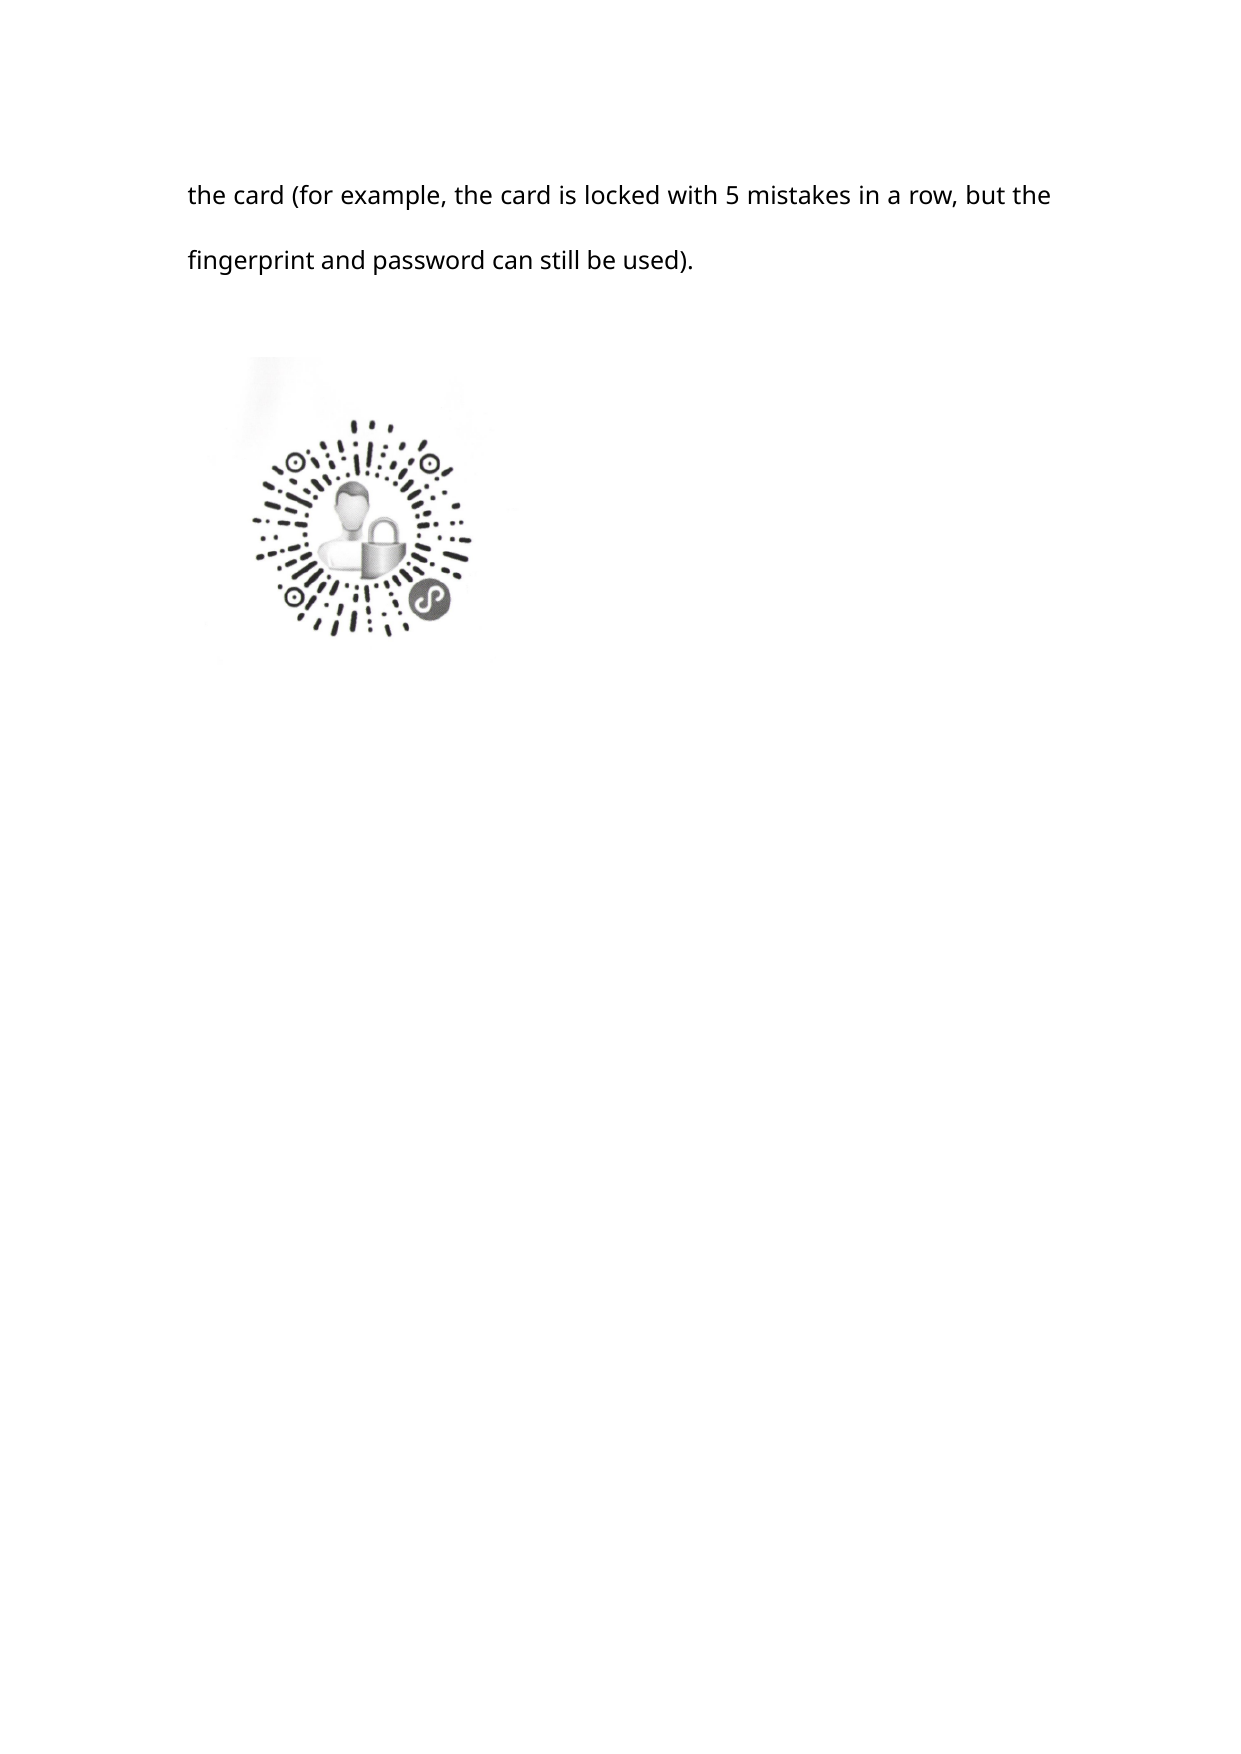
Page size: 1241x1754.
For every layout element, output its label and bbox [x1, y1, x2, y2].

picture [187, 357, 530, 717]
text [187, 162, 1053, 292]
